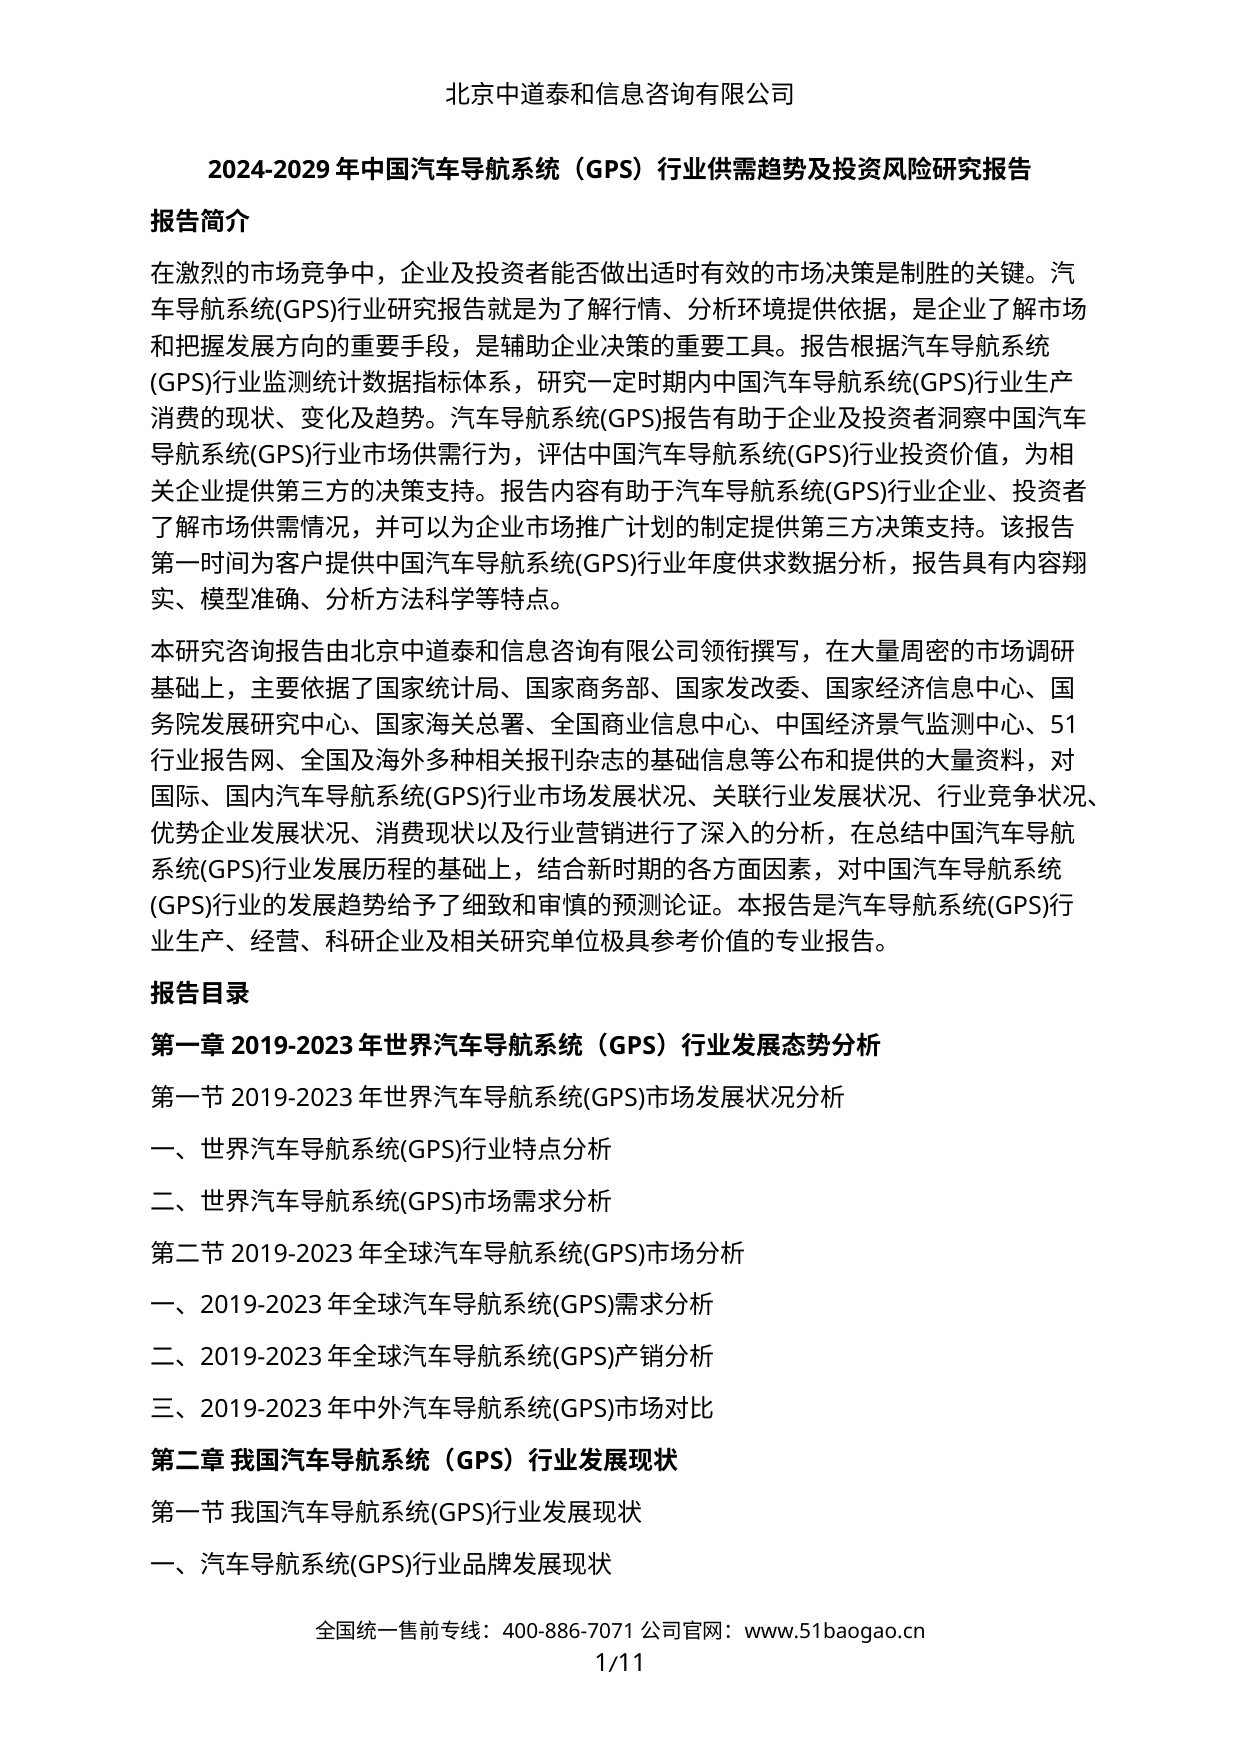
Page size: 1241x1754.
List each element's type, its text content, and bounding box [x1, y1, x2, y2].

text 本研究咨询报告由北京中道泰和信息咨询有限公司领衔撰写，在大量周密的市场调研基础上，主要依据了国家统计局、国家商务部、国家发改委、国家经济信息中心、国务院发展研究中心、国家海关总署、全国商业信息中心、中国经济景气监测中心、51行业报告网、全国及海外多种相关报刊杂志的基础信息等公布和提供的大量资料，对国际、国内汽车导航系统(GPS)行业市场发展状况、关联行业发展状况、行业竞争状况、优势企业发展状况、消费现状以及行业营销进行了深入的分析，在总结中国汽车导航系统(GPS)行业发展历程的基础上，结合新时期的各方面因素，对中国汽车导航系统(GPS)行业的发展趋势给予了细致和审慎的预测论证。本报告是汽车导航系统(GPS)行业生产、经营、科研企业及相关研究单位极具参考价值的专业报告。 [150, 632, 1090, 958]
text 第二节 2019-2023年全球汽车导航系统(GPS)市场分析 [150, 1233, 1090, 1269]
text 在激烈的市场竞争中，企业及投资者能否做出适时有效的市场决策是制胜的关键。汽车导航系统(GPS)行业研究报告就是为了解行情、分析环境提供依据，是企业了解市场和把握发展方向的重要手段，是辅助企业决策的重要工具。报告根据汽车导航系统(GPS)行业监测统计数据指标体系，研究一定时期内中国汽车导航系统(GPS)行业生产消费的现状、变化及趋势。汽车导航系统(GPS)报告有助于企业及投资者洞察中国汽车导航系统(GPS)行业市场供需行为，评估中国汽车导航系统(GPS)行业投资价值，为相关企业提供第三方的决策支持。报告内容有助于汽车导航系统(GPS)行业企业、投资者了解市场供需情况，并可以为企业市场推广计划的制定提供第三方决策支持。该报告第一时间为客户提供中国汽车导航系统(GPS)行业年度供求数据分析，报告具有内容翔实、模型准确、分析方法科学等特点。 [150, 254, 1090, 616]
text 第一章 2019-2023年世界汽车导航系统（GPS）行业发展态势分析 [150, 1026, 1090, 1062]
text 第一节 我国汽车导航系统(GPS)行业发展现状 [150, 1492, 1090, 1529]
text 一、2019-2023年全球汽车导航系统(GPS)需求分析 [150, 1285, 1090, 1321]
text 报告简介 [150, 202, 1090, 238]
text 第一节 2019-2023年世界汽车导航系统(GPS)市场发展状况分析 [150, 1077, 1090, 1114]
text 第二章 我国汽车导航系统（GPS）行业发展现状 [150, 1441, 1090, 1477]
text 三、2019-2023年中外汽车导航系统(GPS)市场对比 [150, 1389, 1090, 1425]
text 2024-2029年中国汽车导航系统（GPS）行业供需趋势及投资风险研究报告 [150, 150, 1090, 186]
text 报告目录 [150, 974, 1090, 1010]
text 一、汽车导航系统(GPS)行业品牌发展现状 [150, 1544, 1090, 1581]
text 二、世界汽车导航系统(GPS)市场需求分析 [150, 1181, 1090, 1217]
text 二、2019-2023年全球汽车导航系统(GPS)产销分析 [150, 1337, 1090, 1373]
text 一、世界汽车导航系统(GPS)行业特点分析 [150, 1129, 1090, 1166]
